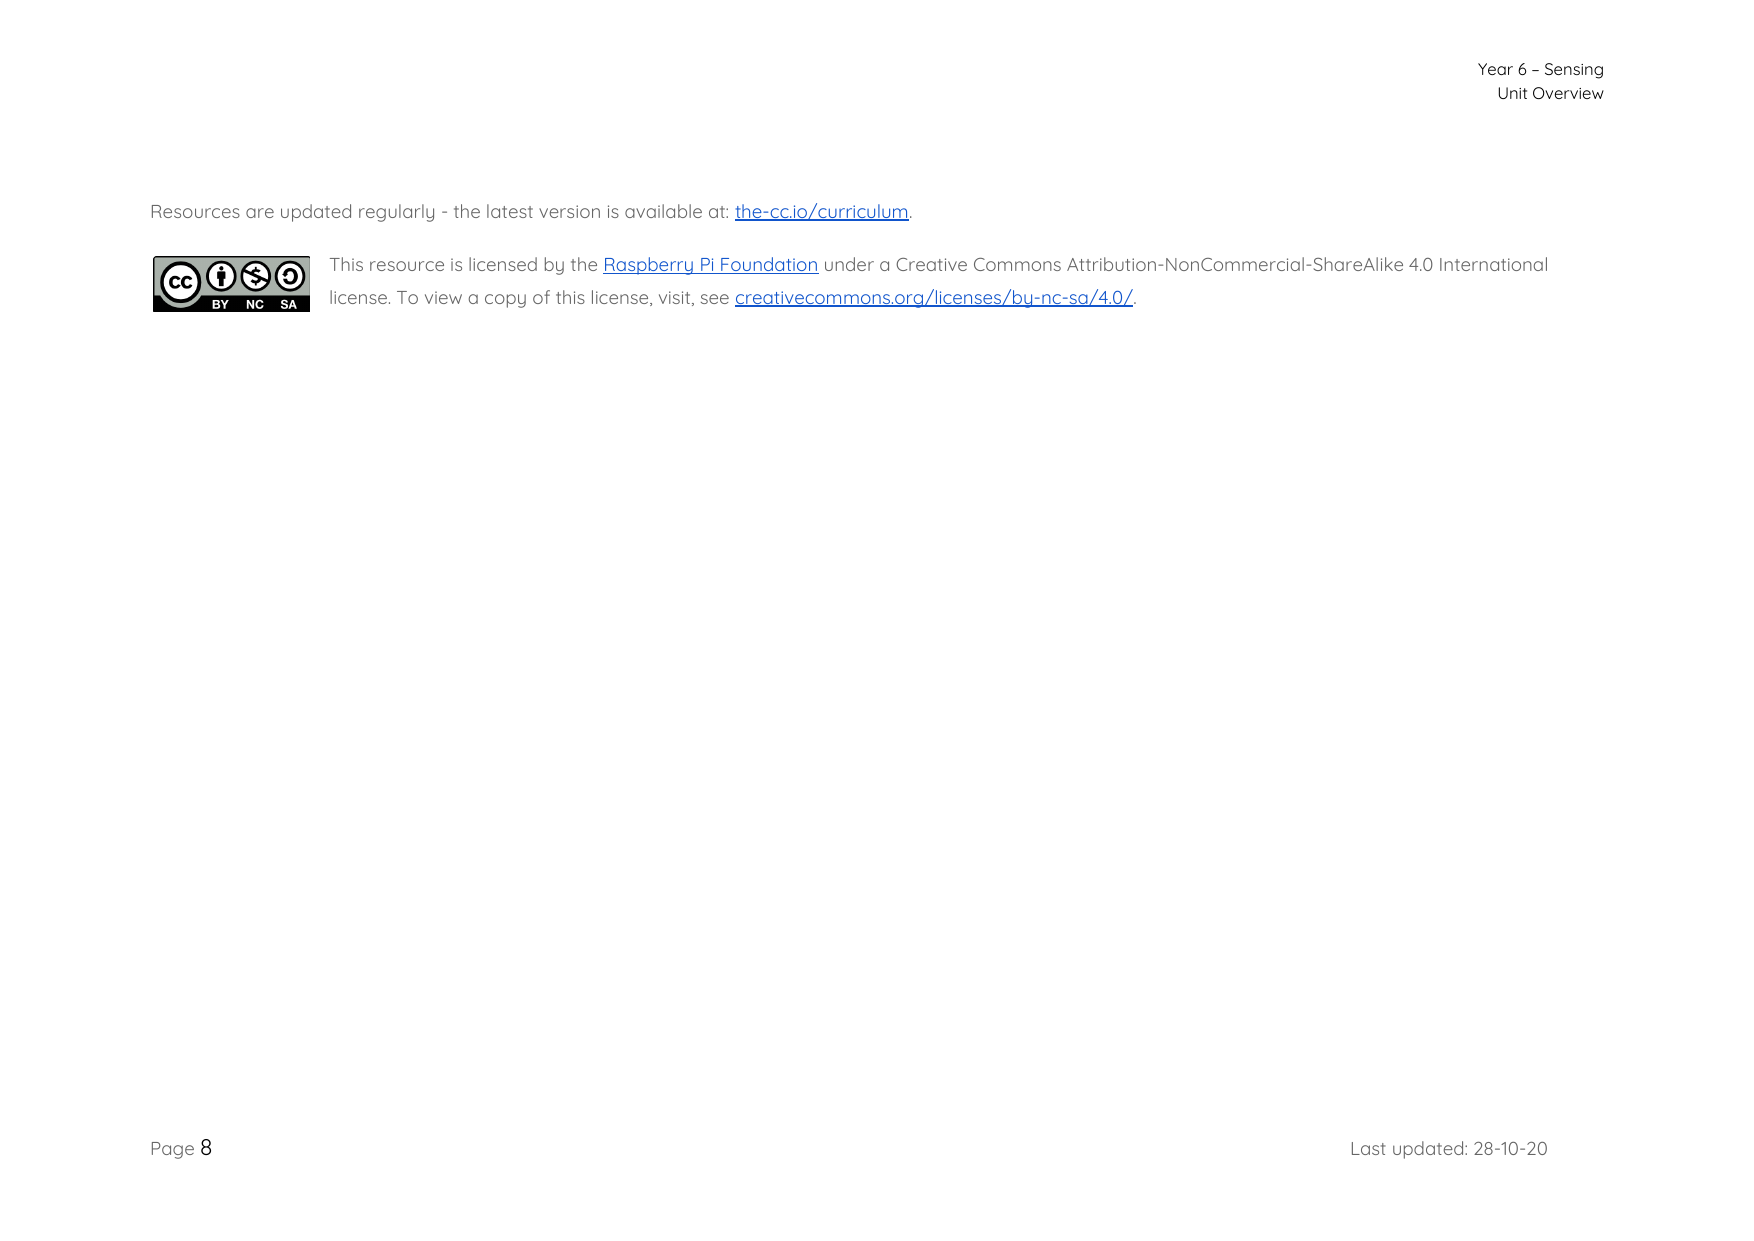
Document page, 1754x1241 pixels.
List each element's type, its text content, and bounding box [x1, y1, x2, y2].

text This resource is licensed by the Raspberry Pi Foundation under a Creative Commons Attribution-NonCommercial-ShareAlike 4.0 International license. To view a copy of this license, visit, see creativecommons.org/licenses/by-nc-sa/4.0/. [150, 253, 1604, 309]
picture [153, 256, 310, 312]
text Resources are updated regularly - the latest version is available at: the-cc.io/curriculum. [150, 199, 1604, 223]
